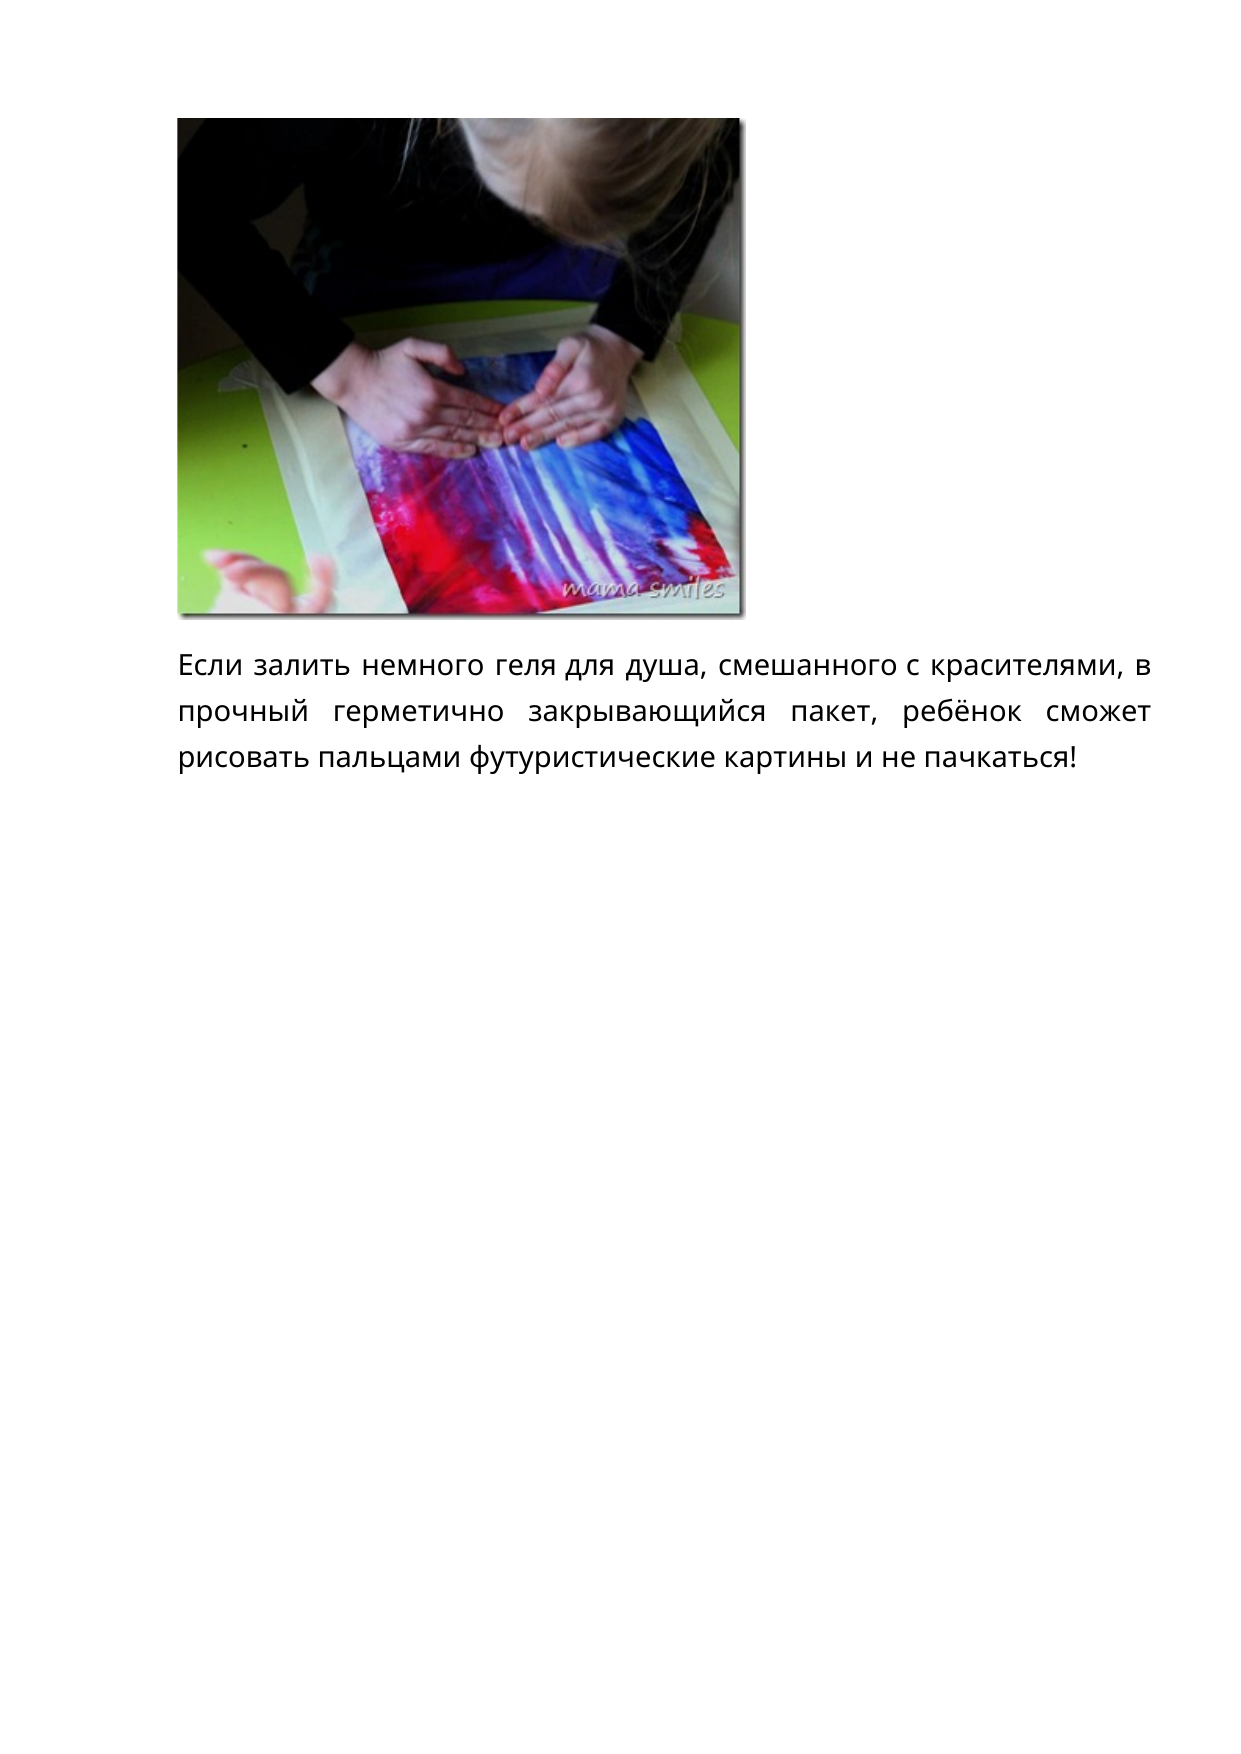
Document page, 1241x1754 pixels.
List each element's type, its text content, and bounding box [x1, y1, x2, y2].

picture [177, 118, 746, 620]
text Если залить немного геля для душа, смешанного с красителями, в прочный герметично закрывающийся пакет, ребёнок сможет рисовать пальцами футуристические картины и не пачкаться! [177, 645, 1152, 690]
text Если залить немного геля для душа, смешанного с красителями, в прочный герметично закрывающийся пакет, ребёнок сможет рисовать пальцами футуристические картины и не пачкаться! [177, 730, 1152, 776]
